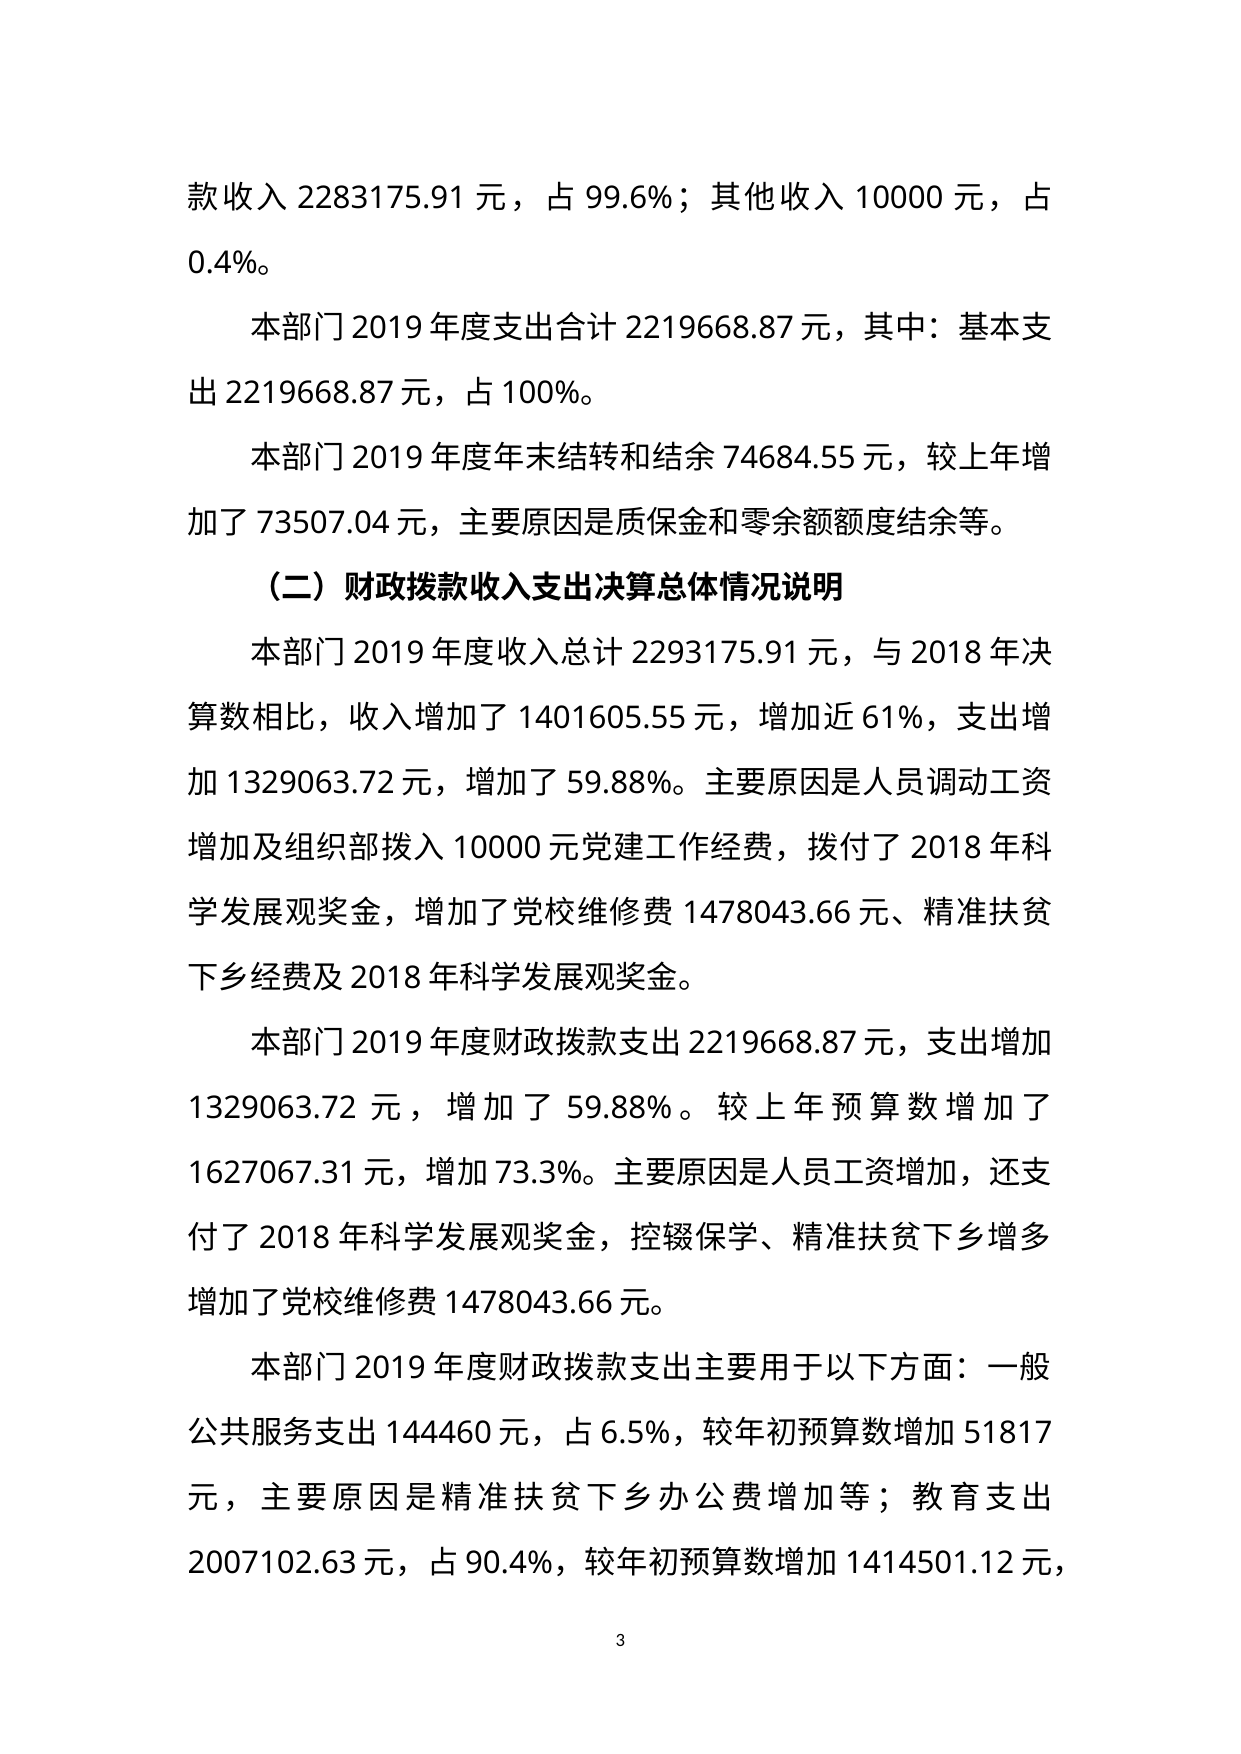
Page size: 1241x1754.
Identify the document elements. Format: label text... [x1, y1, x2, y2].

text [187, 1332, 1053, 1592]
text （二）财政拨款收入支出决算总体情况说明 [187, 552, 1053, 617]
text 本部门2019年度收入总计2293175.91元，与2018年决算数相比，收入增加了1401605.55元，增加近61%，支出增加1329063.72元，增加了59.88%。主要原因是人员调动工资增加及组织部拨入10000元党建工作经费，拨付了2018年科学发展观奖金，增加了党校维修费1478043.66元、精准扶贫下乡经费及2018年科学发展观奖金。 [187, 617, 1053, 1007]
text 本部门2019年度支出合计2219668.87元，其中：基本支出2219668.87元，占100%。 [187, 292, 1053, 422]
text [187, 162, 1053, 292]
text 本部门2019年度年末结转和结余74684.55元，较上年增加了73507.04元，主要原因是质保金和零余额额度结余等。 [187, 422, 1053, 552]
text 本部门2019年度财政拨款支出2219668.87元，支出增加1329063.72元，增加了59.88%。较上年预算数增加了1627067.31元，增加73.3%。主要原因是人员工资增加，还支付了2018年科学发展观奖金，控辍保学、精准扶贫下乡增多，增加了党校维修费1478043.66元。 [187, 1007, 1053, 1332]
